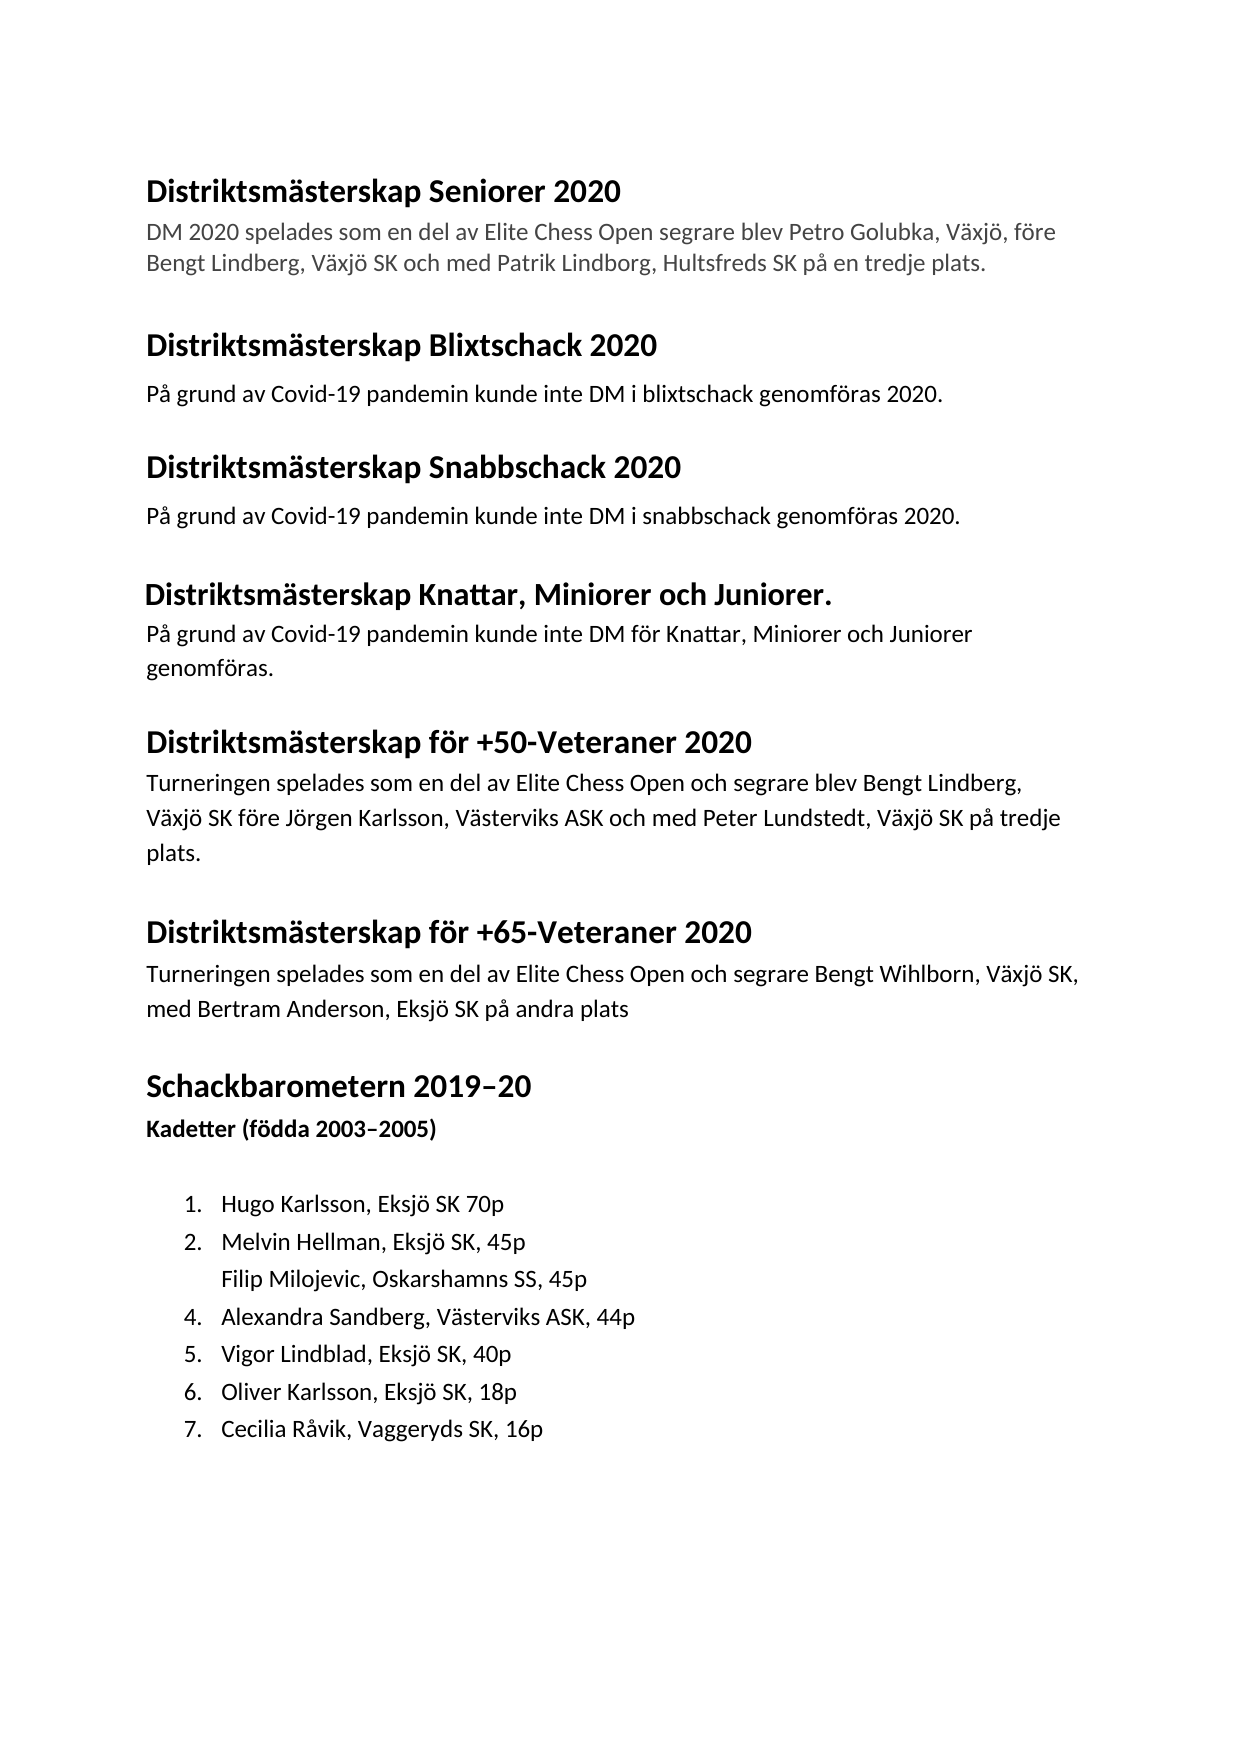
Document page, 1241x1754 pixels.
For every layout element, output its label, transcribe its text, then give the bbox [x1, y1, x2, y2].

text På grund av Covid-19 pandemin kunde inte DM för Knattar, Miniorer och Juniorer genomföras. [146, 618, 1094, 682]
text Distriktsmästerskap Snabbschack 2020 [146, 446, 1094, 487]
list Melvin Hellman, Eksjö SK, 45p [183, 1219, 1094, 1256]
text Växjö SK före Jörgen Karlsson, Västerviks ASK och med Peter Lundstedt, Växjö SK på tredje plats. [146, 802, 1094, 868]
text På grund av Covid-19 pandemin kunde inte DM i snabbschack genomföras 2020. [146, 493, 1094, 530]
list Hugo Karlsson, Eksjö SK 70p [183, 1181, 1094, 1219]
list Filip Milojevic, Oskarshamns SS, 45p [221, 1256, 1094, 1294]
text Turneringen spelades som en del av Elite Chess Open och segrare blev Bengt Lindberg, [146, 767, 1094, 798]
list Vigor Lindblad, Eksjö SK, 40p [183, 1331, 1094, 1369]
list Alexandra Sandberg, Västerviks ASK, 44p [183, 1294, 1094, 1331]
text På grund av Covid-19 pandemin kunde inte DM i blixtschack genomföras 2020. [146, 371, 1094, 409]
text Distriktsmästerskap för +65-Veteraner 2020 [146, 911, 1094, 952]
text Distriktsmästerskap Blixtschack 2020 [146, 324, 1094, 365]
text Distriktsmästerskap Knattar, Miniorer och Juniorer. [144, 574, 1094, 614]
list Cecilia Råvik, Vaggeryds SK, 16p [183, 1406, 1094, 1444]
text Kadetter (födda 2003–2005) [146, 1106, 1094, 1144]
text Distriktsmästerskap Seniorer 2020 [146, 170, 1094, 211]
text Distriktsmästerskap för +50-Veteraner 2020 [146, 721, 1094, 761]
list Oliver Karlsson, Eksjö SK, 18p [183, 1369, 1094, 1406]
text Turneringen spelades som en del av Elite Chess Open och segrare Bengt Wihlborn, Växjö SK, med Bertram Anderson, Eksjö SK på andra plats [146, 958, 1094, 1023]
text Schackbarometern 2019–20 [146, 1065, 1094, 1106]
